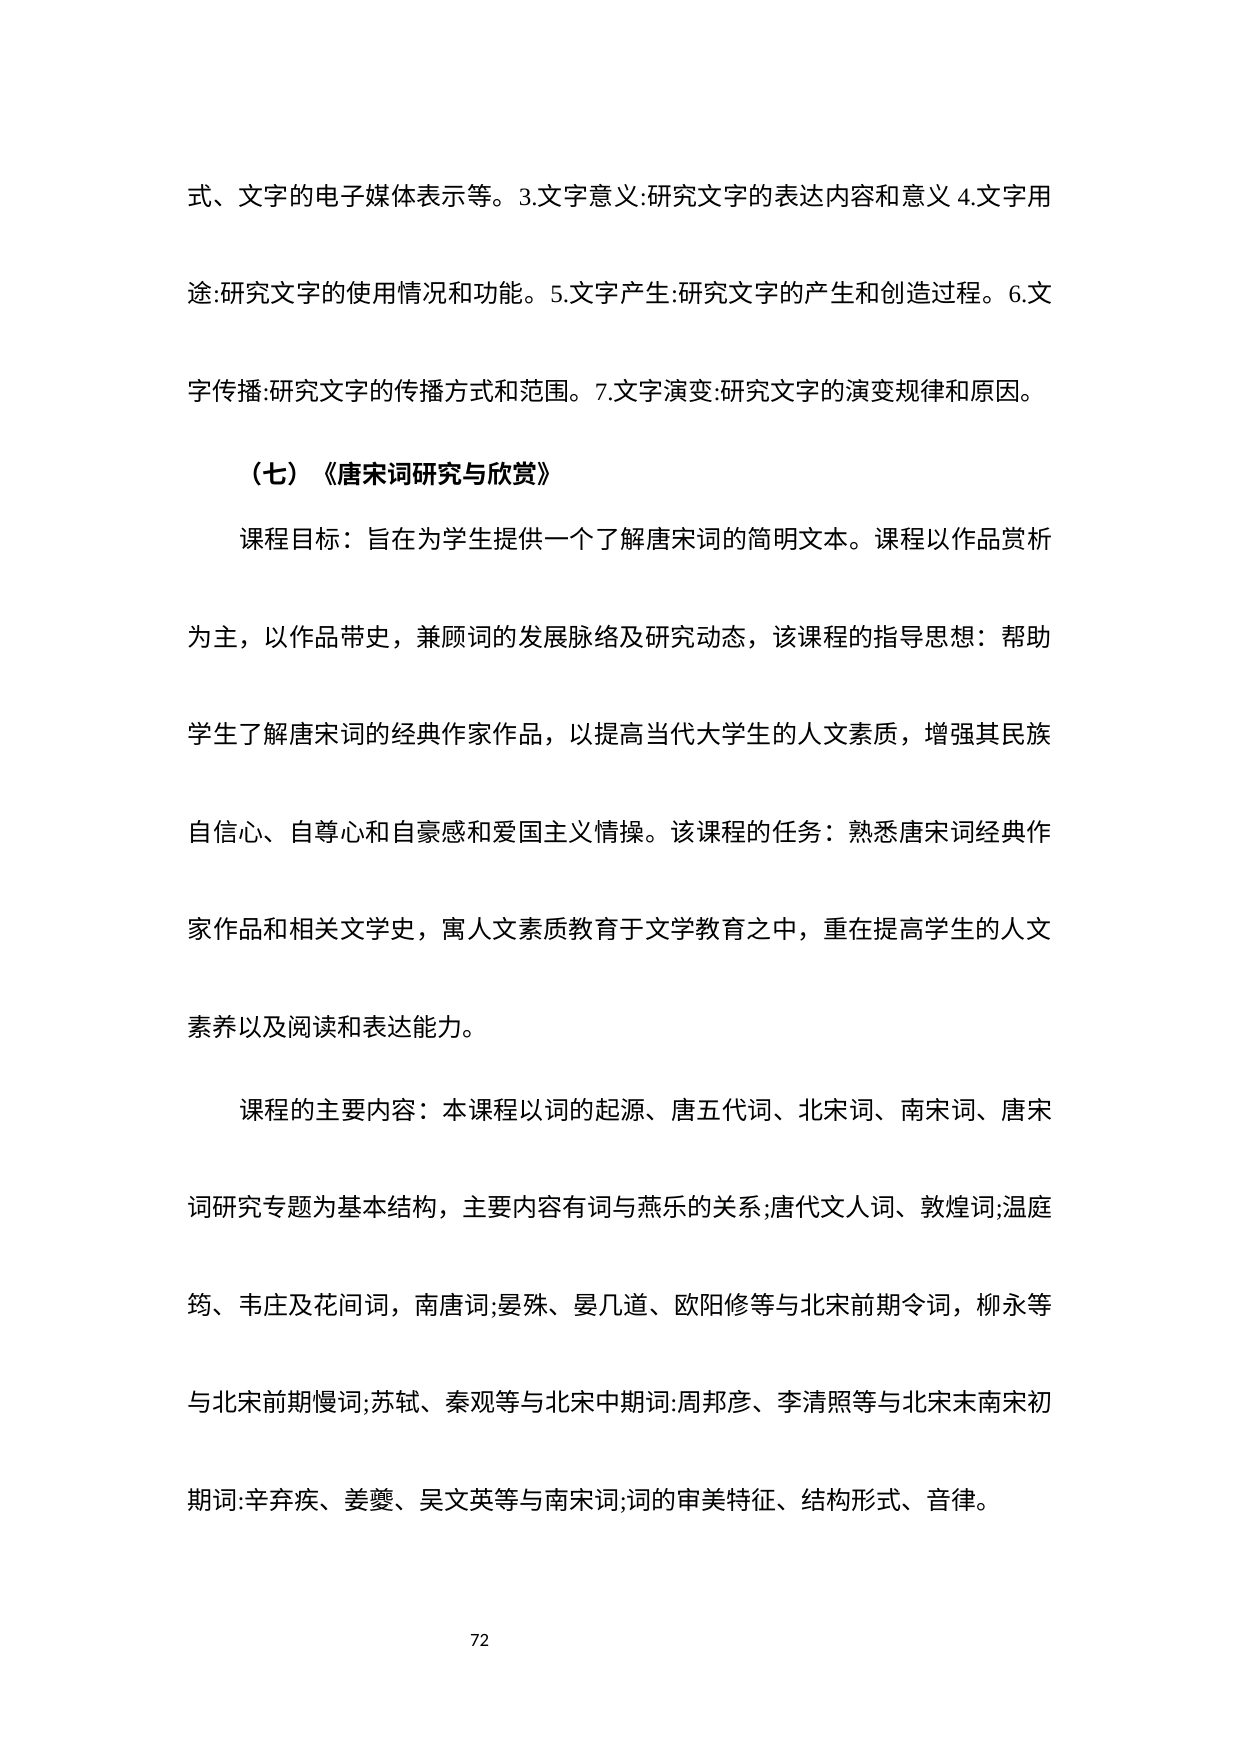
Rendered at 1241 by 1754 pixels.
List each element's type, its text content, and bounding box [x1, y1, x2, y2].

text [187, 162, 1053, 422]
text 课程目标：旨在为学生提供一个了解唐宋词的简明文本。课程以作品赏析为主，以作品带史，兼顾词的发展脉络及研究动态，该课程的指导思想：帮助学生了解唐宋词的经典作家作品，以提高当代大学生的人文素质，增强其民族自信心、自尊心和自豪感和爱国主义情操。该课程的任务：熟悉唐宋词经典作家作品和相关文学史，寓人文素质教育于文学教育之中，重在提高学生的人文素养以及阅读和表达能力。 [187, 505, 1053, 1058]
text 课程的主要内容：本课程以词的起源、唐五代词、北宋词、南宋词、唐宋词研究专题为基本结构，主要内容有词与燕乐的关系;唐代文人词、敦煌词;温庭筠、韦庄及花间词，南唐词;晏殊、晏几道、欧阳修等与北宋前期令词，柳永等与北宋前期慢词;苏轼、秦观等与北宋中期词:周邦彦、李清照等与北宋末南宋初期词:辛弃疾、姜夔、吴文英等与南宋词;词的审美特征、结构形式、音律。 [187, 1076, 1053, 1531]
text （七）《唐宋词研究与欣赏》 [187, 440, 1053, 505]
